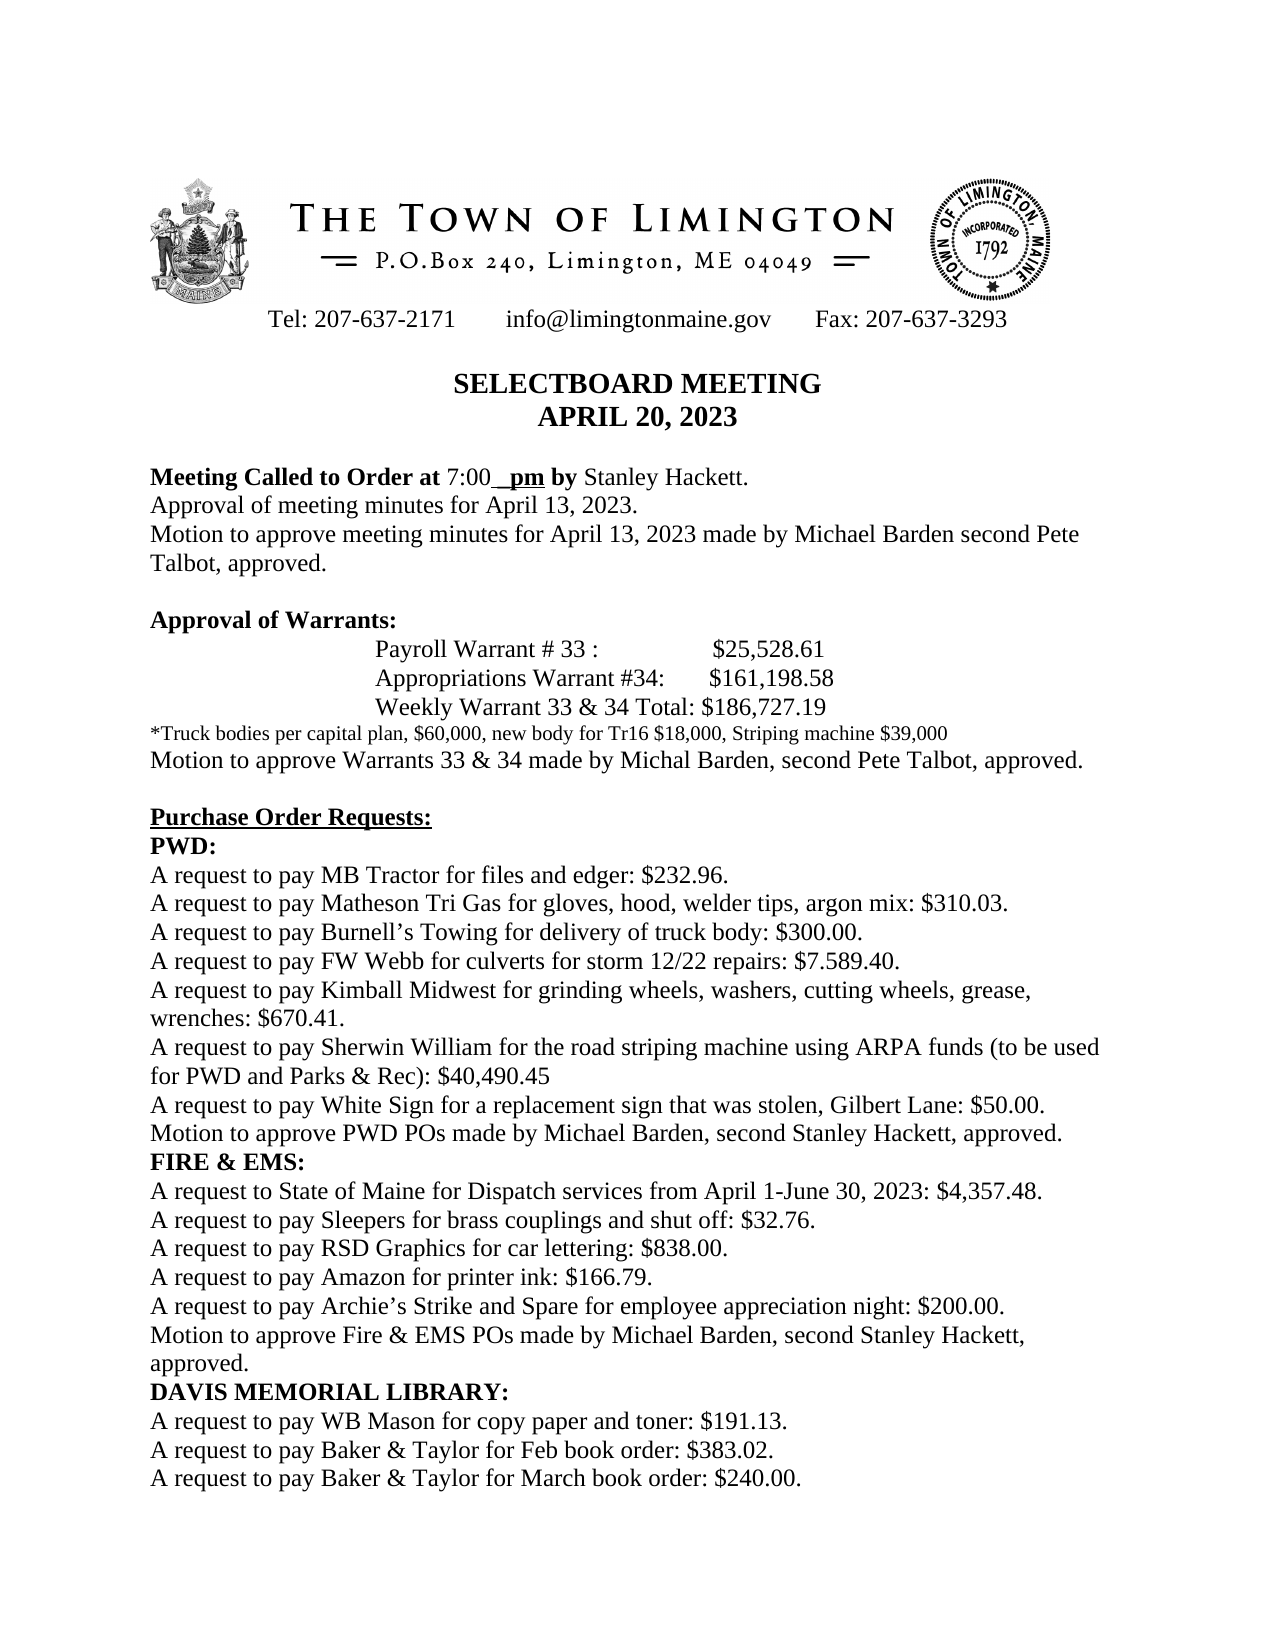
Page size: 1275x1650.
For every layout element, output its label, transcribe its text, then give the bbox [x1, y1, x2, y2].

text Approval of Warrants: [150, 606, 1125, 634]
text A request to pay Sherwin William for the road striping machine using ARPA funds (to be used for PWD and Parks & Rec): $40,490.45 [150, 1032, 1125, 1090]
text Tel: 207-637-2171 info@limingtonmaine.gov Fax: 207-637-3293 [150, 304, 1125, 332]
text Motion to approve Fire & EMS POs made by Michael Barden, second Stanley Hackett, approved. [150, 1320, 1125, 1377]
text A request to pay Baker & Taylor for Feb book order: $383.02. [150, 1435, 1125, 1463]
text Weekly Warrant 33 & 34 Total: $186,727.19 [300, 692, 1125, 721]
text Purchase Order Requests: [150, 802, 1125, 831]
text A request to pay Sleepers for brass couplings and shut off: $32.76. [150, 1205, 1125, 1233]
text FIRE & EMS: [150, 1147, 1125, 1176]
text Approval of meeting minutes for April 13, 2023. [150, 491, 1125, 519]
text PWD: [150, 831, 1125, 860]
text Motion to approve PWD POs made by Michael Barden, second Stanley Hackett, approved. [150, 1118, 1125, 1147]
text A request to pay WB Mason for copy paper and toner: $191.13. [150, 1406, 1125, 1435]
text A request to pay White Sign for a replacement sign that was stolen, Gilbert Lane: $50.00. [150, 1090, 1125, 1118]
text Motion to approve meeting minutes for April 13, 2023 made by Michael Barden second Pete Talbot, approved. [150, 519, 1125, 577]
text DAVIS MEMORIAL LIBRARY: [150, 1377, 1125, 1406]
text Meeting Called to Order at 7:00 _pm by Stanley Hackett. [150, 462, 1125, 491]
text A request to pay MB Tractor for files and edger: $232.96. [150, 860, 1125, 888]
text APRIL 20, 2023 [150, 399, 1125, 433]
text A request to pay Kimball Midwest for grinding wheels, washers, cutting wheels, grease, wrenches: $670.41. [150, 975, 1125, 1032]
text A request to pay Matheson Tri Gas for gloves, hood, welder tips, argon mix: $310.03. [150, 888, 1125, 917]
text A request to pay FW Webb for culverts for storm 12/22 repairs: $7.589.40. [150, 946, 1125, 975]
text A request to pay Archie’s Strike and Spare for employee appreciation night: $200.00. [150, 1291, 1125, 1320]
picture [150, 178, 1050, 304]
text SELECTBOARD MEETING [150, 366, 1125, 399]
text Appropriations Warrant #34: $161,198.58 [300, 663, 1125, 692]
text A request to pay Burnell’s Towing for delivery of truck body: $300.00. [150, 917, 1125, 946]
text A request to State of Maine for Dispatch services from April 1-June 30, 2023: $4,357.48. [150, 1176, 1125, 1205]
text A request to pay RSD Graphics for car lettering: $838.00. [150, 1233, 1125, 1262]
text A request to pay Baker & Taylor for March book order: $240.00. [150, 1463, 1125, 1492]
text Payroll Warrant # 33 : $25,528.61 [150, 634, 1125, 663]
text *Truck bodies per capital plan, $60,000, new body for Tr16 $18,000, Striping machine $39,000 [150, 721, 1125, 745]
text A request to pay Amazon for printer ink: $166.79. [150, 1262, 1125, 1291]
text Motion to approve Warrants 33 & 34 made by Michal Barden, second Pete Talbot, approved. [150, 745, 1125, 773]
